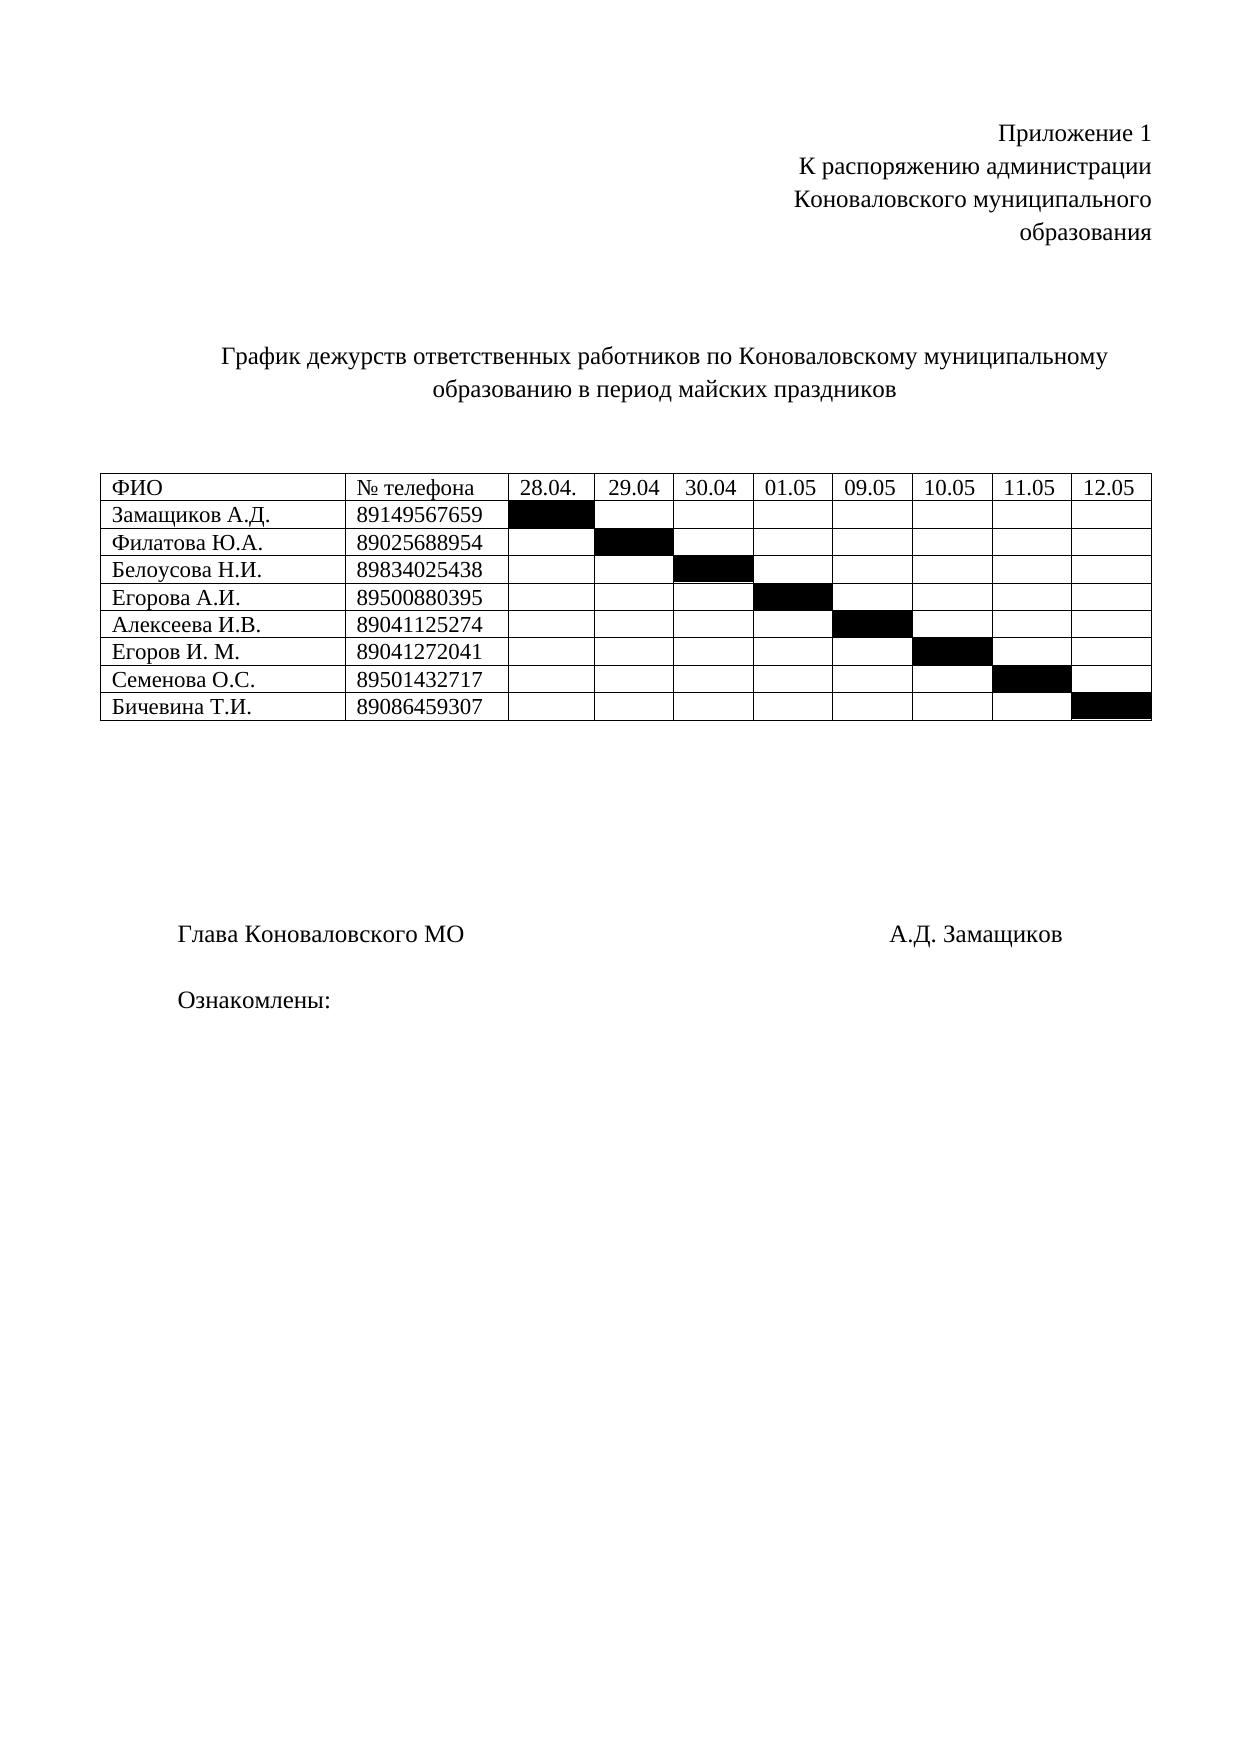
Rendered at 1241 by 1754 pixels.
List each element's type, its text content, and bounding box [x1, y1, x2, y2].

table_cell 89501432717 [346, 666, 508, 692]
table_header 11.05 [993, 474, 1071, 500]
text График дежурств ответственных работников по Коноваловскому муниципальному образованию в период майских праздников [177, 341, 1152, 403]
table_header 09.05 [833, 474, 912, 500]
table_cell [754, 584, 832, 610]
table_cell Филатова Ю.А. [101, 529, 345, 555]
table_cell [509, 666, 594, 692]
table_cell 89086459307 [346, 693, 508, 719]
table_cell [913, 611, 992, 637]
table_cell [674, 638, 753, 665]
table_cell 89041125274 [346, 611, 508, 637]
table_header ФИО [101, 474, 345, 500]
table_cell [1072, 693, 1151, 719]
table_cell [913, 638, 992, 665]
text Ознакомлены: [177, 985, 1152, 1013]
table_cell [595, 529, 673, 555]
table_cell [993, 666, 1071, 692]
table_cell Алексеева И.В. [101, 611, 345, 637]
table_cell [674, 693, 753, 719]
table_cell [913, 693, 992, 719]
table_cell [833, 584, 912, 610]
table_cell [509, 584, 594, 610]
table_cell [509, 556, 594, 582]
table_cell [595, 666, 673, 692]
table_cell [595, 638, 673, 665]
table_cell [674, 501, 753, 528]
table_cell [833, 556, 912, 582]
table_cell [595, 501, 673, 528]
table_cell [993, 584, 1071, 610]
table_cell Семенова О.С. [101, 666, 345, 692]
table_cell [595, 693, 673, 719]
table_cell [993, 611, 1071, 637]
table_cell [993, 638, 1071, 665]
table_header 10.05 [913, 474, 992, 500]
table_cell [1072, 638, 1151, 665]
table_cell [509, 638, 594, 665]
table_cell [833, 501, 912, 528]
text образования [177, 217, 1152, 246]
table_cell [754, 693, 832, 719]
table_cell [913, 584, 992, 610]
table_cell [595, 556, 673, 582]
table_cell [754, 666, 832, 692]
table_header № телефона [346, 474, 508, 500]
table_header 28.04. [509, 474, 594, 500]
text Коноваловского муниципального [177, 184, 1152, 213]
table_cell 89025688954 [346, 529, 508, 555]
text К распоряжению администрации [177, 151, 1152, 180]
table_cell 89500880395 [346, 584, 508, 610]
table_cell [1072, 666, 1151, 692]
text Глава Коноваловского МО А.Д. Замащиков [177, 919, 1152, 947]
table_cell Замащиков А.Д. [101, 501, 345, 528]
table_cell [1072, 501, 1151, 528]
table_cell [509, 693, 594, 719]
table_cell 89834025438 [346, 556, 508, 582]
table_cell [509, 501, 594, 528]
table_cell [913, 556, 992, 582]
table_cell [913, 501, 992, 528]
table_header 01.05 [754, 474, 832, 500]
table_cell [833, 611, 912, 637]
table_cell Белоусова Н.И. [101, 556, 345, 582]
table_cell [509, 611, 594, 637]
table_cell [1072, 611, 1151, 637]
table_cell [1072, 584, 1151, 610]
table_cell 89149567659 [346, 501, 508, 528]
table_cell [754, 556, 832, 582]
table_cell Егоров И. М. [101, 638, 345, 665]
table_cell [993, 501, 1071, 528]
table_cell [833, 529, 912, 555]
table_cell [754, 501, 832, 528]
table_cell [674, 611, 753, 637]
table_header 12.05 [1072, 474, 1151, 500]
table_header 29.04 [595, 474, 673, 500]
table_cell [595, 611, 673, 637]
table_cell [993, 693, 1071, 719]
table_cell [754, 529, 832, 555]
table_cell [754, 638, 832, 665]
table_cell Бичевина Т.И. [101, 693, 345, 719]
table_cell [913, 529, 992, 555]
table_cell Егорова А.И. [101, 584, 345, 610]
table_cell [833, 666, 912, 692]
table_cell [1072, 556, 1151, 582]
text Приложение 1 [177, 118, 1152, 147]
table_header 30.04 [674, 474, 753, 500]
table_cell [993, 556, 1071, 582]
table_cell [674, 529, 753, 555]
table_cell [993, 529, 1071, 555]
table_cell [595, 584, 673, 610]
table_cell 89041272041 [346, 638, 508, 665]
table_cell [833, 693, 912, 719]
table_cell [913, 666, 992, 692]
table_cell [674, 666, 753, 692]
table_cell [754, 611, 832, 637]
table_cell [509, 529, 594, 555]
table_cell [1072, 529, 1151, 555]
table_cell [674, 556, 753, 582]
table_cell [833, 638, 912, 665]
table_cell [674, 584, 753, 610]
